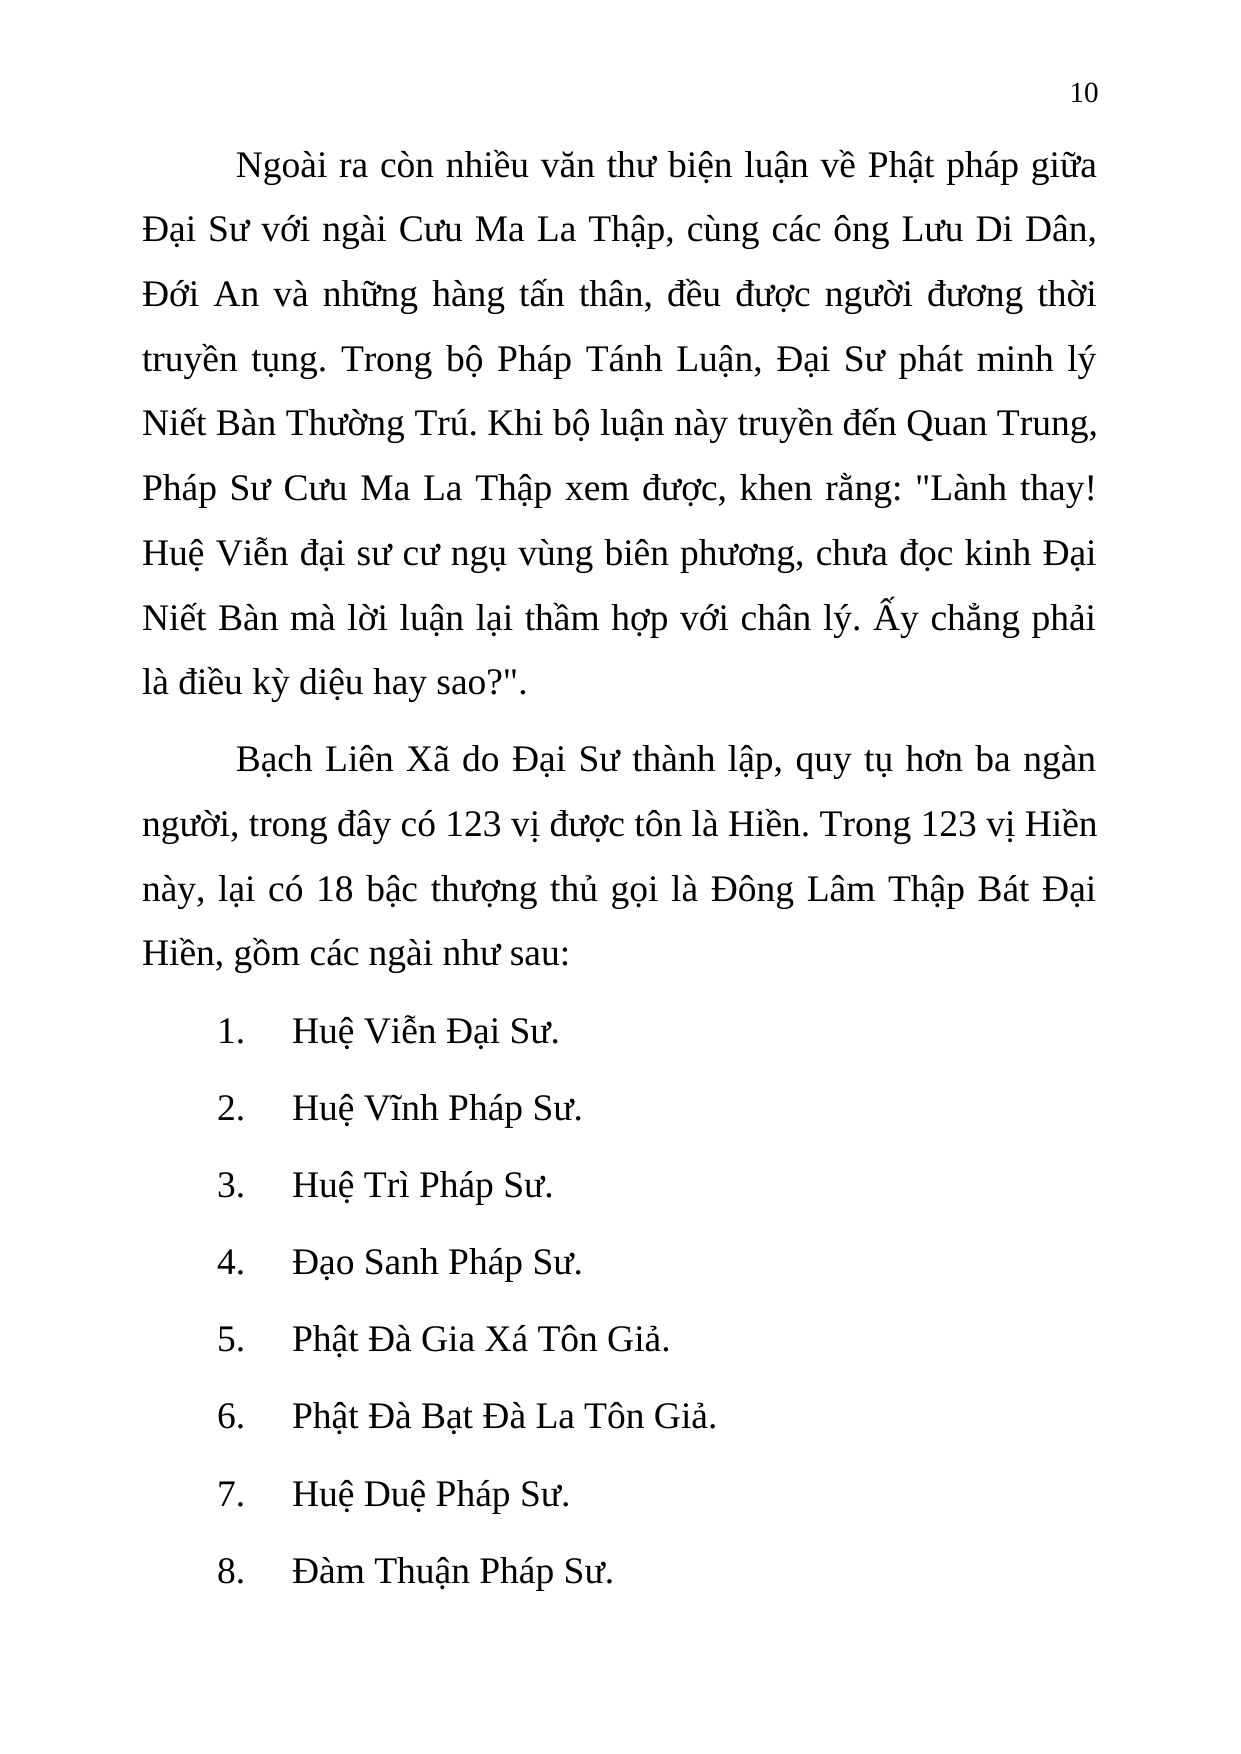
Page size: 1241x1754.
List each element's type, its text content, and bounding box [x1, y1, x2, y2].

text 5. Phật Ðà Gia Xá Tôn Giả. [217, 1317, 1098, 1360]
text 6. Phật Ðà Bạt Ðà La Tôn Giả. [217, 1394, 1098, 1437]
text 4. Ðạo Sanh Pháp Sư. [217, 1239, 1098, 1283]
text 1. Huệ Viễn Ðại Sư. [217, 1008, 1098, 1051]
text 3. Huệ Trì Pháp Sư. [217, 1162, 1098, 1206]
text Ngoài ra còn nhiều văn thư biện luận về Phật pháp giữa Ðại Sư với ngài Cưu Ma La Thập, cùng các ông Lưu Di Dân, Ðới An và những hàng tấn thân, đều được người đương thời truyền tụng. Trong bộ Pháp Tánh Luận, Ðại Sư phát minh lý Niết Bàn Thường Trú. Khi bộ luận này truyền đến Quan Trung, Pháp Sư Cưu Ma La Thập xem được, khen rằng: "Lành thay! Huệ Viễn đại sư cư ngụ vùng biên phương, chưa đọc kinh Ðại Niết Bàn mà lời luận lại thầm hợp với chân lý. Ấy chẳng phải là điều kỳ diệu hay sao?". [142, 142, 1098, 703]
text 8. Ðàm Thuận Pháp Sư. [217, 1548, 1098, 1591]
text 7. Huệ Duệ Pháp Sư. [217, 1471, 1098, 1514]
text 2. Huệ Vĩnh Pháp Sư. [217, 1085, 1098, 1128]
text Bạch Liên Xã do Ðại Sư thành lập, quy tụ hơn ba ngàn người, trong đây có 123 vị được tôn là Hiền. Trong 123 vị Hiền này, lại có 18 bậc thượng thủ gọi là Ðông Lâm Thập Bát Ðại Hiền, gồm các ngài như sau: [142, 737, 1098, 974]
